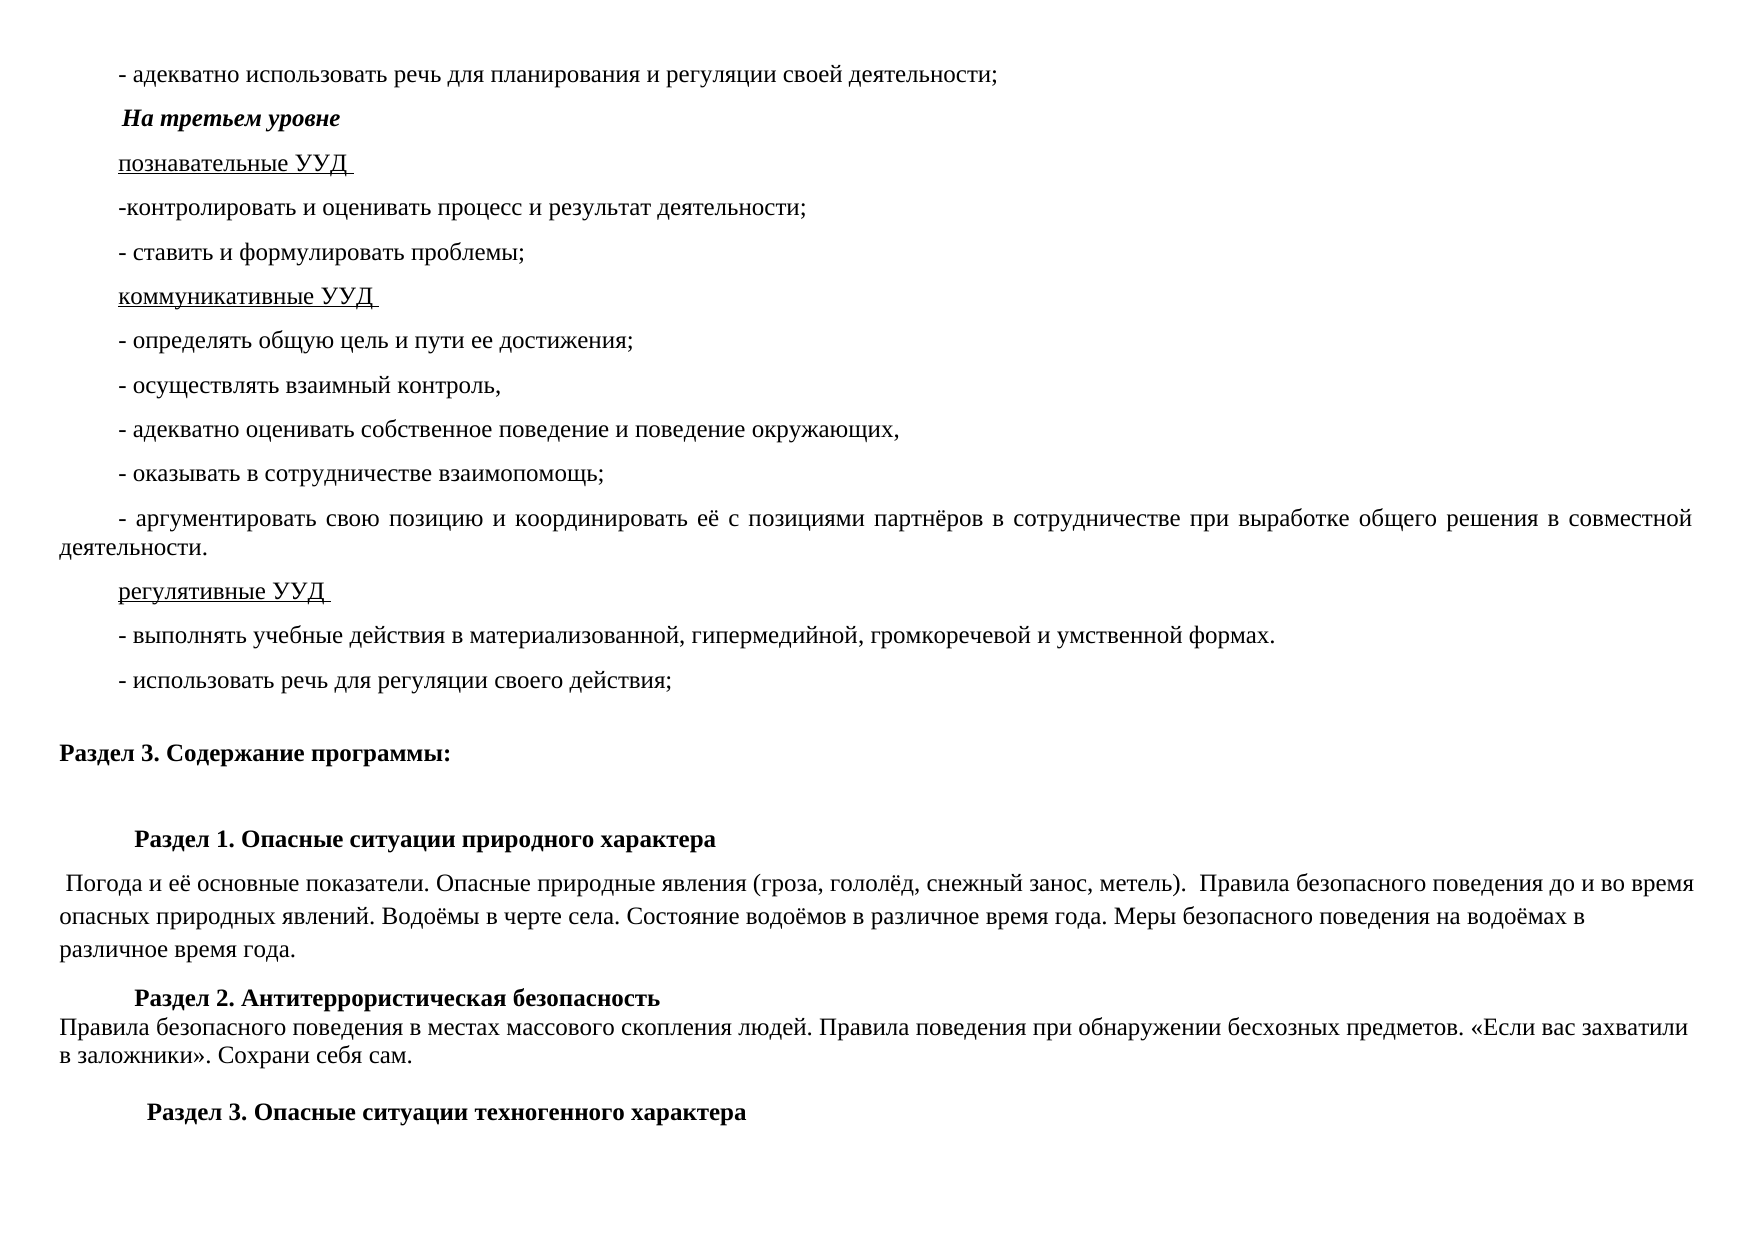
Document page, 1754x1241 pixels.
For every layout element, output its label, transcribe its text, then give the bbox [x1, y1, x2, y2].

text Раздел 1. Опасные ситуации природного характера [134, 824, 1695, 853]
text Правила безопасного поведения в местах массового скопления людей. Правила поведения при обнаружении бесхозных предметов. «Если вас захватили в заложники». Сохрани себя сам. [59, 1012, 1695, 1069]
text - выполнять учебные действия в материализованной, гипермедийной, громкоречевой и умственной формах. [59, 620, 1695, 649]
text -контролировать и оценивать процесс и результат деятельности; [59, 192, 1695, 221]
text На третьем уровне [59, 103, 1695, 132]
text - аргументировать свою позицию и координировать её с позициями партнёров в сотрудничестве при выработке общего решения в совместной деятельности. [59, 503, 1695, 560]
text - адекватно использовать речь для планирования и регуляции своей деятельности; [59, 59, 1695, 88]
text Раздел 3. Содержание программы: [59, 738, 1695, 767]
text - осуществлять взаимный контроль, [59, 370, 1695, 398]
text познавательные УУД [59, 148, 1695, 177]
text - использовать речь для регуляции своего действия; [59, 665, 1695, 693]
text Раздел 2. Антитеррористическая безопасность [134, 983, 1695, 1012]
text - ставить и формулировать проблемы; [59, 237, 1695, 265]
text - определять общую цель и пути ее достижения; [59, 325, 1695, 354]
text регулятивные УУД [59, 576, 1695, 605]
text Раздел 3. Опасные ситуации техногенного характера [59, 1097, 1695, 1126]
text Погода и её основные показатели. Опасные природные явления (гроза, гололёд, снежный занос, метель). Правила безопасного поведения до и во время опасных природных явлений. Водоёмы в черте села. Состояние водоёмов в различное время года. Меры безопасного поведения на водоёмах в различное время года. [59, 868, 1695, 963]
text - адекватно оценивать собственное поведение и поведение окружающих, [59, 414, 1695, 443]
text - оказывать в сотрудничестве взаимопомощь; [59, 458, 1695, 487]
text коммуникативные УУД [59, 281, 1695, 310]
